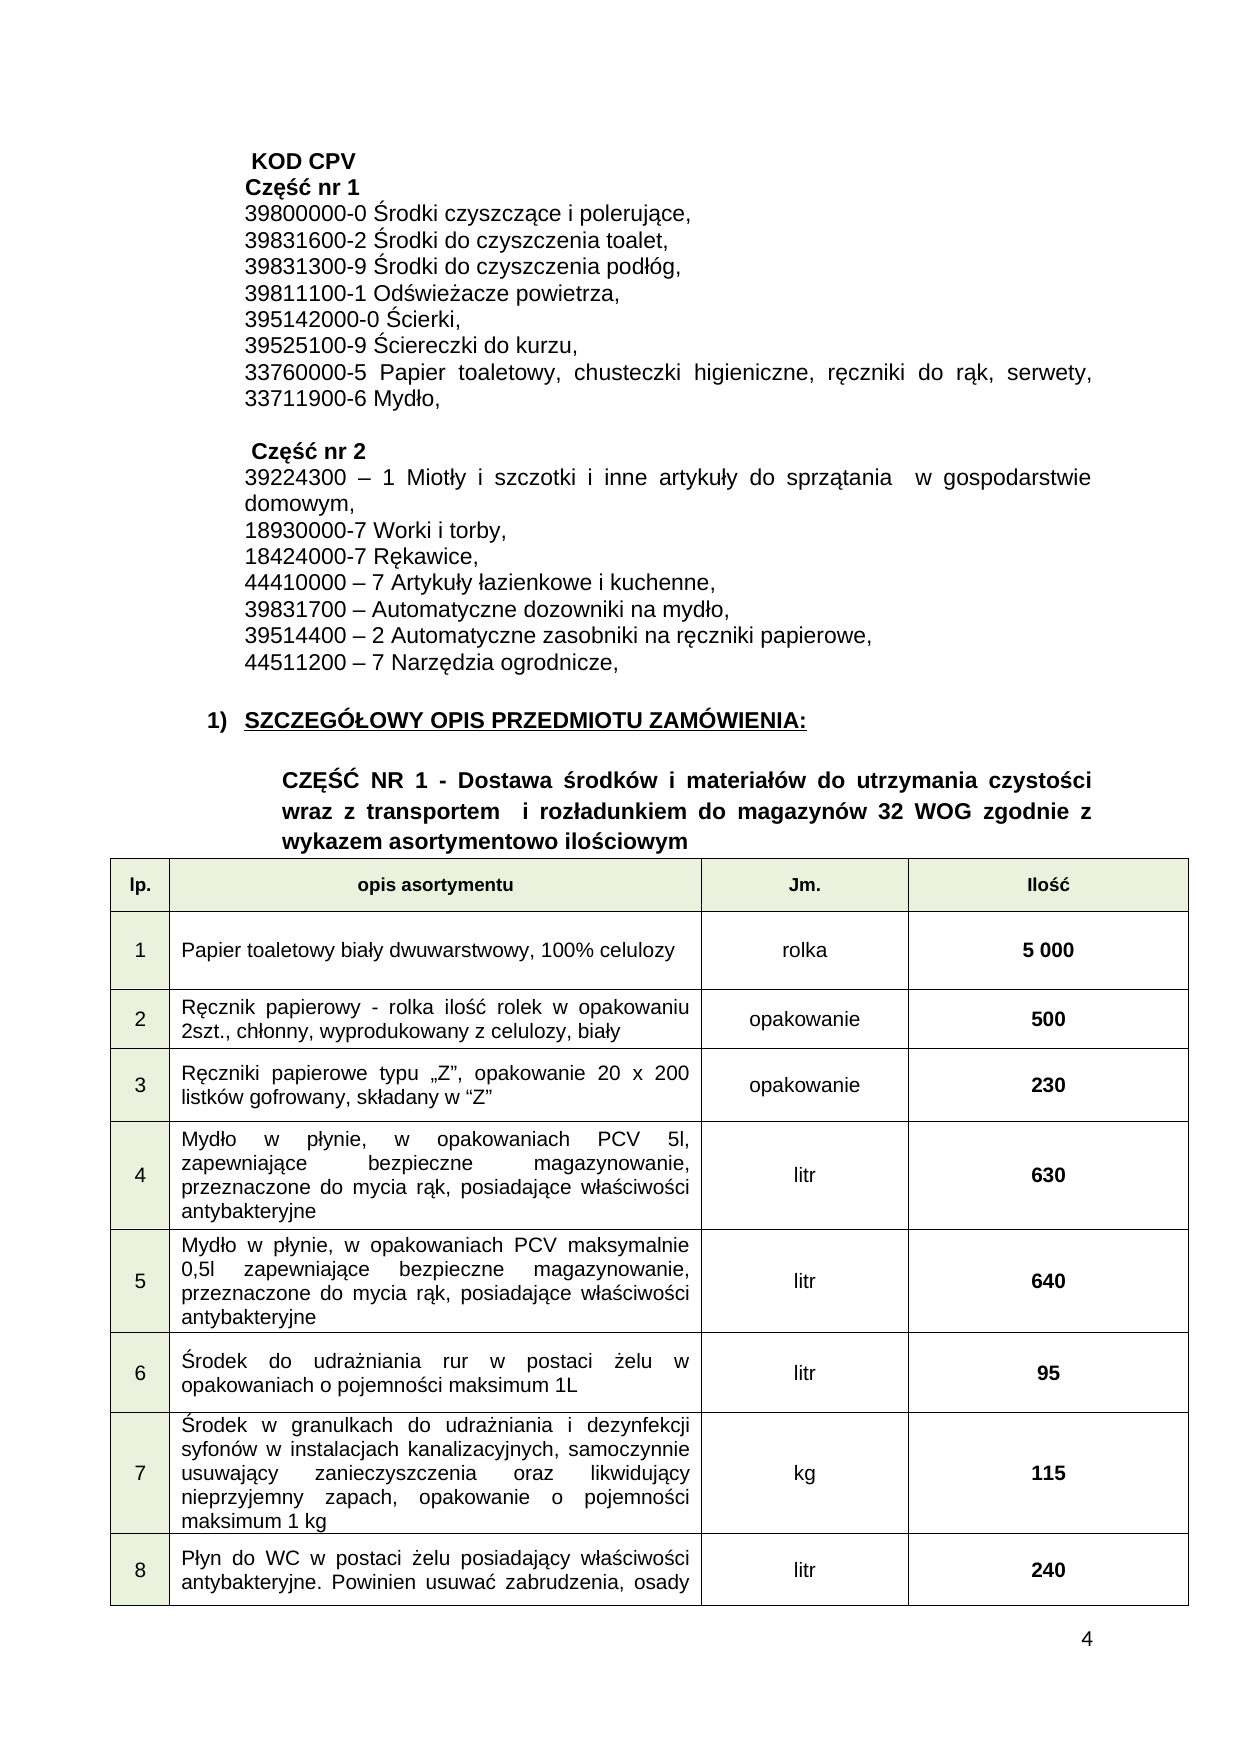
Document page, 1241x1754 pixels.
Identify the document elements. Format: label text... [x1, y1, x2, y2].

table_cell 95 [909, 1333, 1188, 1412]
table_cell 230 [909, 1049, 1188, 1121]
table_cell 640 [909, 1230, 1188, 1332]
table_cell 115 [909, 1413, 1188, 1533]
table_cell Ręczniki papierowe typu „Z”, opakowanie 20 x 200 listków gofrowany, składany w “Z” [170, 1049, 701, 1121]
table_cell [170, 1534, 701, 1605]
table_cell kg [702, 1413, 908, 1533]
text KOD CPV [251, 148, 1092, 174]
text 395142000-0 Ścierki, [244, 306, 1092, 332]
table_cell 4 [111, 1122, 169, 1228]
table_cell Mydło w płynie, w opakowaniach PCV maksymalnie 0,5l zapewniające bezpieczne magazynowanie, przeznaczone do mycia rąk, posiadające właściwości antybakteryjne [170, 1230, 701, 1332]
table_cell 630 [909, 1122, 1188, 1228]
table_cell rolka [702, 912, 908, 988]
table_cell litr [702, 1230, 908, 1332]
table_cell Środek w granulkach do udrażniania i dezynfekcji syfonów w instalacjach kanalizacyjnych, samoczynnie usuwający zanieczyszczenia oraz likwidujący nieprzyjemny zapach, opakowanie o pojemności maksimum 1 kg [170, 1413, 701, 1533]
table_header Ilość [909, 859, 1188, 911]
text 39800000-0 Środki czyszczące i polerujące, [244, 200, 1092, 227]
table_cell litr [702, 1534, 908, 1605]
text 39831600-2 Środki do czyszczenia toalet, [244, 227, 1092, 253]
text 44511200 – 7 Narzędzia ogrodnicze, [244, 648, 1092, 675]
text 39514400 – 2 Automatyczne zasobniki na ręczniki papierowe, [244, 622, 1092, 648]
list SZCZEGÓŁOWY OPIS PRZEDMIOTU ZAMÓWIENIA: [207, 707, 1092, 733]
table_header opis asortymentu [170, 859, 701, 911]
text Część nr 1 [207, 174, 1092, 200]
text 39831300-9 Środki do czyszczenia podłóg, [244, 253, 1092, 279]
text Część nr 2 [251, 438, 1092, 464]
table_cell 5 000 [909, 912, 1188, 988]
table_cell 1 [111, 912, 169, 988]
table_cell Papier toaletowy biały dwuwarstwowy, 100% celulozy [170, 912, 701, 988]
table_cell 500 [909, 990, 1188, 1048]
text CZĘŚĆ NR 1 - Dostawa środków i materiałów do utrzymania czystości wraz z transportem i rozładunkiem do magazynów 32 WOG zgodnie z wykazem asortymentowo ilościowym [282, 767, 1092, 854]
table_cell opakowanie [702, 990, 908, 1048]
text 39224300 – 1 Miotły i szczotki i inne artykuły do sprzątania w gospodarstwie domowym, [244, 464, 1092, 517]
text 39811100-1 Odświeżacze powietrza, [244, 279, 1092, 306]
table_cell 8 [111, 1534, 169, 1605]
text 18424000-7 Rękawice, [244, 543, 1092, 569]
text 39831700 – Automatyczne dozowniki na mydło, [244, 596, 1092, 622]
table_cell 5 [111, 1230, 169, 1332]
table_cell 3 [111, 1049, 169, 1121]
table_cell 2 [111, 990, 169, 1048]
table_cell 240 [909, 1534, 1188, 1605]
table_cell Środek do udrażniania rur w postaci żelu w opakowaniach o pojemności maksimum 1L [170, 1333, 701, 1412]
table_cell Mydło w płynie, w opakowaniach PCV 5l, zapewniające bezpieczne magazynowanie, przeznaczone do mycia rąk, posiadające właściwości antybakteryjne [170, 1122, 701, 1228]
table_cell Ręcznik papierowy - rolka ilość rolek w opakowaniu 2szt., chłonny, wyprodukowany z celulozy, biały [170, 990, 701, 1048]
table_cell opakowanie [702, 1049, 908, 1121]
text 44410000 – 7 Artykuły łazienkowe i kuchenne, [244, 569, 1092, 596]
table_header lp. [111, 859, 169, 911]
table_header Jm. [702, 859, 908, 911]
table_cell 6 [111, 1333, 169, 1412]
table_cell 7 [111, 1413, 169, 1533]
text 33760000-5 Papier toaletowy, chusteczki higieniczne, ręczniki do rąk, serwety, 33711900-6 Mydło, [244, 358, 1092, 411]
table_cell litr [702, 1333, 908, 1412]
text 39525100-9 Ściereczki do kurzu, [244, 332, 1092, 358]
table_cell litr [702, 1122, 908, 1228]
text 18930000-7 Worki i torby, [244, 517, 1092, 543]
